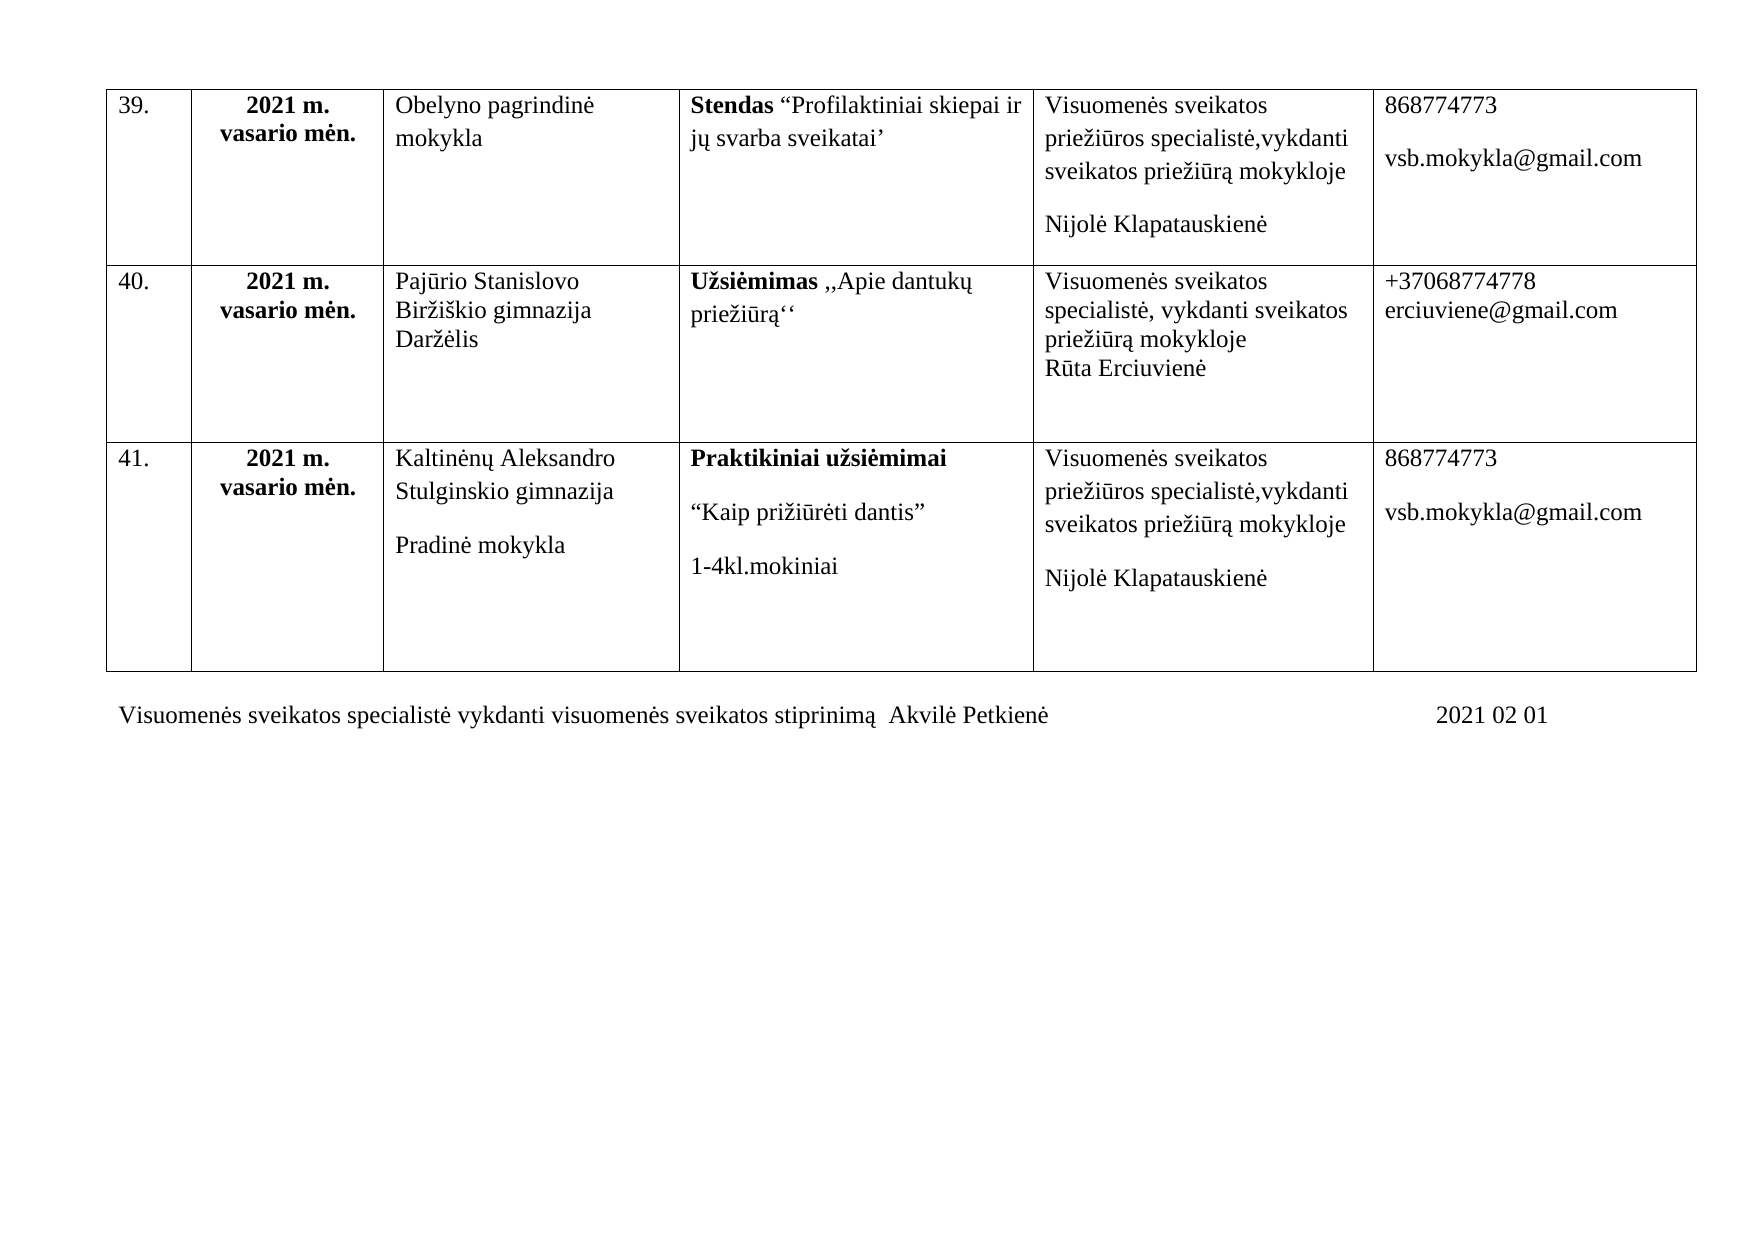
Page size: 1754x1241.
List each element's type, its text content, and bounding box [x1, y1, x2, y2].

table_cell Užsiėmimas ,,Apie dantukų priežiūrą‘‘ [680, 266, 1033, 442]
table_cell Pajūrio Stanislovo Biržiškio gimnazija Daržėlis [384, 266, 679, 442]
table_cell Kaltinėnų Aleksandro Stulginskio gimnazija Pradinė mokykla [384, 443, 679, 671]
table_cell Praktikiniai užsiėmimai “Kaip prižiūrėti dantis” 1-4kl.mokiniai [680, 443, 1033, 671]
table_cell Visuomenės sveikatos priežiūros specialistė,vykdanti sveikatos priežiūrą mokykloje Nijolė Klapatauskienė [1034, 443, 1373, 671]
table_cell Visuomenės sveikatos priežiūros specialistė,vykdanti sveikatos priežiūrą mokykloje Nijolė Klapatauskienė [1034, 90, 1373, 265]
text Visuomenės sveikatos specialistė vykdanti visuomenės sveikatos stiprinimą Akvilė Petkienė 2021 02 01 [118, 700, 1683, 729]
table_cell 868774773 vsb.mokykla@gmail.com [1374, 443, 1696, 671]
table_cell 2021 m. vasario mėn. [192, 443, 383, 671]
table_cell Visuomenės sveikatos specialistė, vykdanti sveikatos priežiūrą mokykloje Rūta Erciuvienė [1034, 266, 1373, 442]
table_cell +37068774778 erciuviene@gmail.com [1374, 266, 1696, 442]
table_cell [107, 443, 191, 671]
table_cell Stendas “Profilaktiniai skiepai ir jų svarba sveikatai’ [680, 90, 1033, 265]
table_cell [107, 90, 191, 265]
table_cell 2021 m. vasario mėn. [192, 90, 383, 265]
table_cell [107, 266, 191, 442]
table_cell 868774773 vsb.mokykla@gmail.com [1374, 90, 1696, 265]
table_cell 2021 m. vasario mėn. [192, 266, 383, 442]
table_cell Obelyno pagrindinė mokykla [384, 90, 679, 265]
